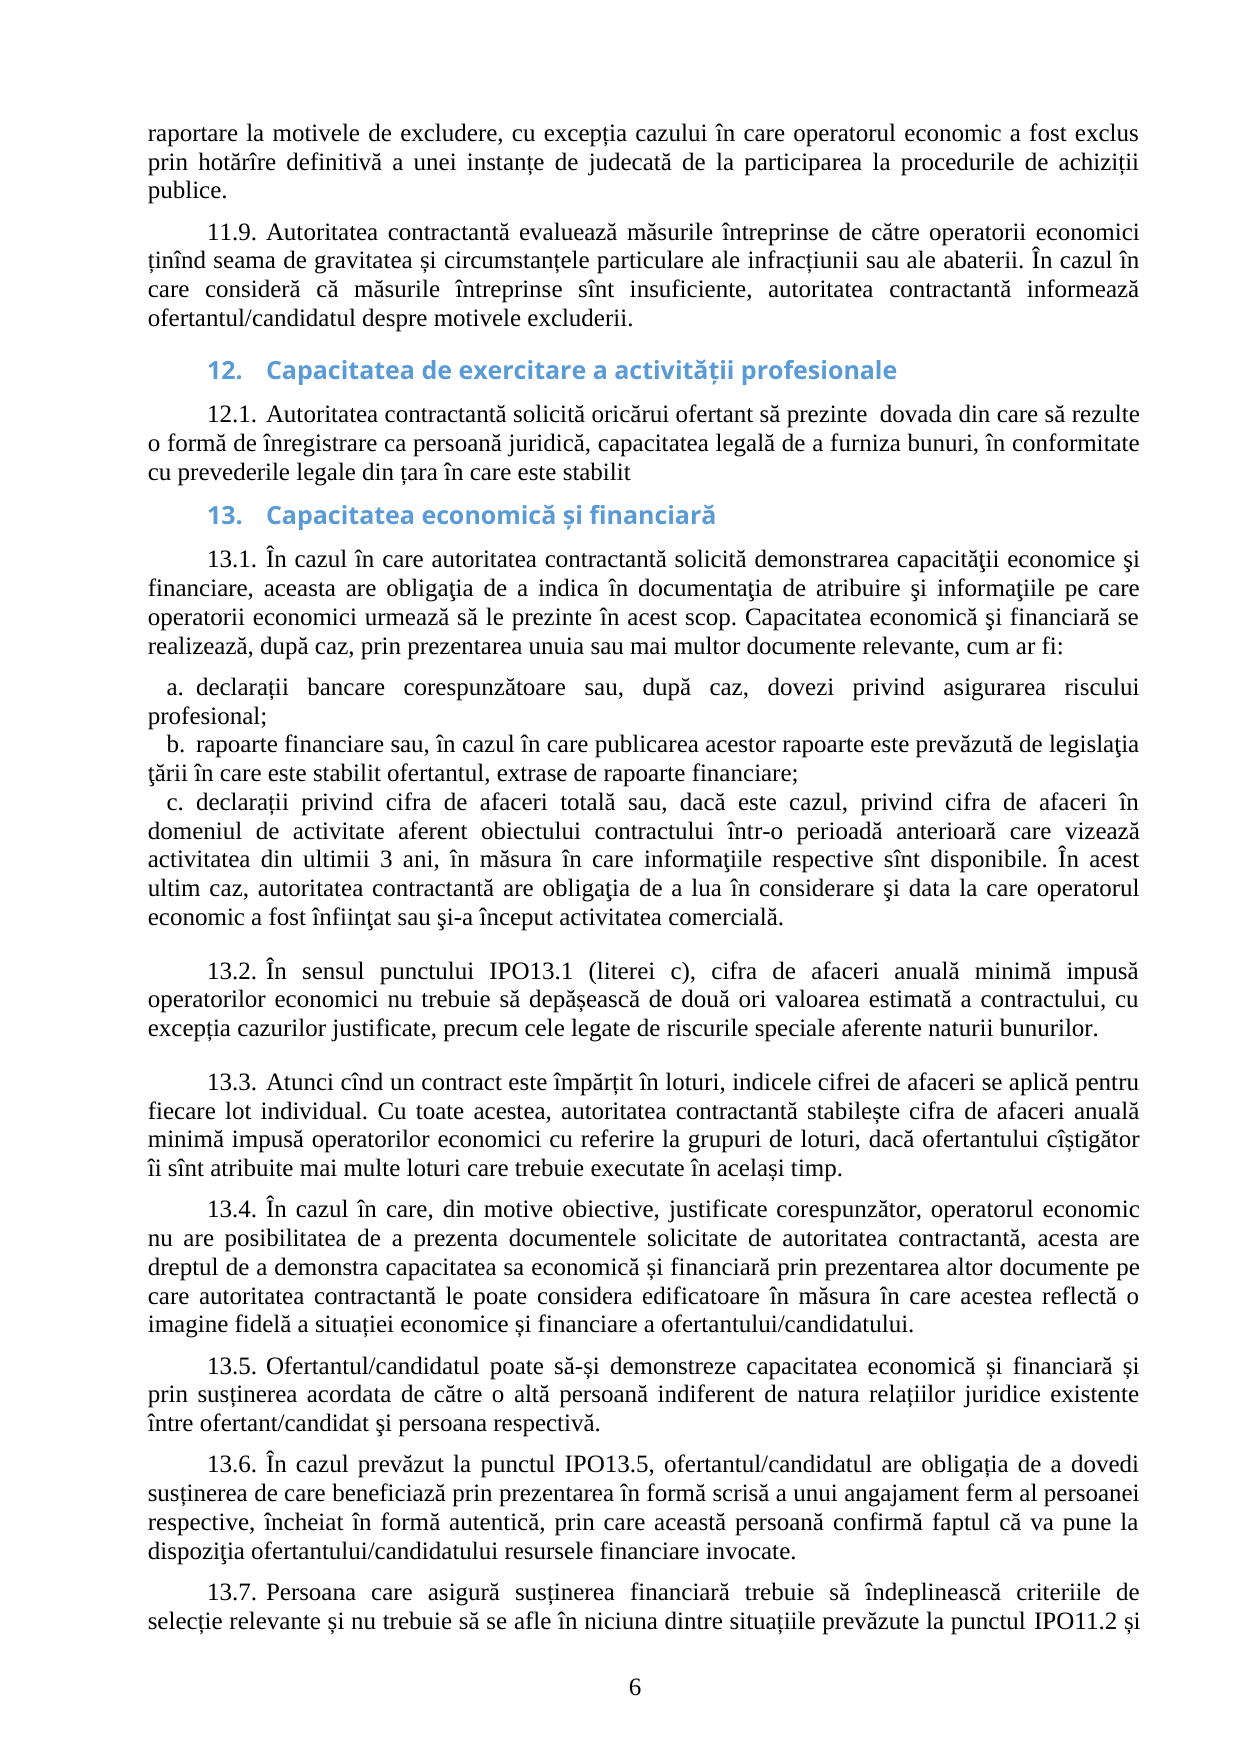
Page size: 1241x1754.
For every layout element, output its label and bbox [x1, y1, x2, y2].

table_cell [136, 118, 1152, 1634]
